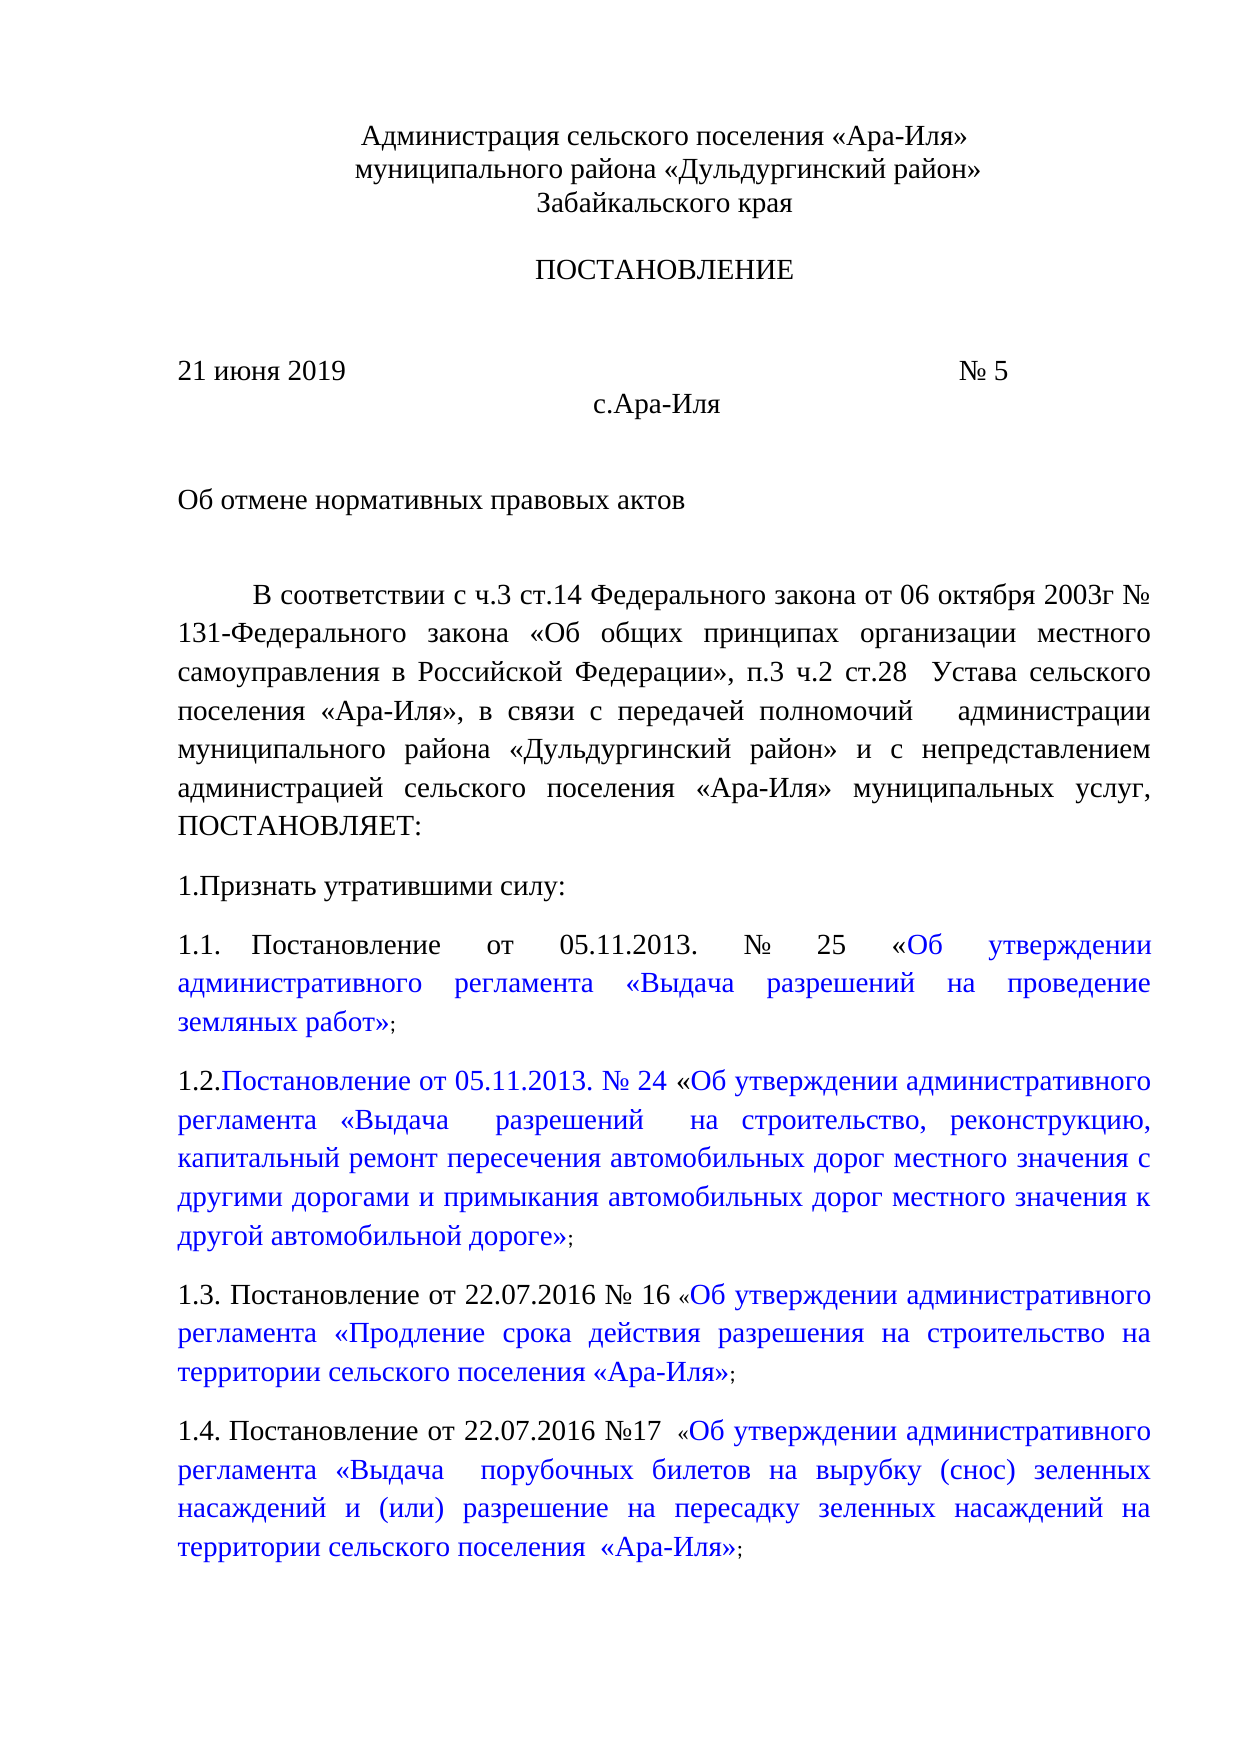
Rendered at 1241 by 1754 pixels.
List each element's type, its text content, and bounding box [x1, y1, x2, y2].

text Об отмене нормативных правовых актов [177, 482, 1152, 515]
text ПОСТАНОВЛЕНИЕ [177, 252, 1152, 286]
text 1.2.Постановление от 05.11.2013. № 24 «Об утверждении административного регламента «Выдача разрешений на строительство, реконструкцию, капитальный ремонт пересечения автомобильных дорог местного значения с другими дорогами и примыкания автомобильных дорог местного значения к другой автомобильной дороге»; [177, 1063, 1152, 1251]
text 1.3. Постановление от 22.07.2016 № 16 «Об утверждении административного регламента «Продление срока действия разрешения на строительство на территории сельского поселения «Ара-Иля»; [177, 1277, 1152, 1388]
text 1.4. Постановление от 22.07.2016 №17 «Об утверждении административного регламента «Выдача порубочных билетов на вырубку (снос) зеленных насаждений и (или) разрешение на пересадку зеленных насаждений на территории сельского поселения «Ара-Иля»; [177, 1413, 1152, 1563]
text В соответствии с ч.3 ст.14 Федерального закона от 06 октября 2003г № 131-Федерального закона «Об общих принципах организации местного самоуправления в Российской Федерации», п.3 ч.2 ст.28 Устава сельского поселения «Ара-Иля», в связи с передачей полномочий администрации муниципального района «Дульдургинский район» и с непредставлением администрацией сельского поселения «Ара-Иля» муниципальных услуг, ПОСТАНОВЛЯЕТ: [177, 577, 1152, 842]
text муниципального района «Дульдургинский район» [177, 152, 1152, 185]
text с.Ара-Иля [177, 386, 1152, 420]
text Администрация сельского поселения «Ара-Иля» [177, 118, 1152, 152]
text 1.1. Постановление от 05.11.2013. № 25 «Об утверждении административного регламента «Выдача разрешений на проведение земляных работ»; [177, 927, 1152, 1038]
text 1.Признать утратившими силу: [177, 868, 1152, 901]
text Забайкальского края [177, 185, 1152, 219]
text 21 июня 2019 № 5 [177, 353, 1152, 386]
